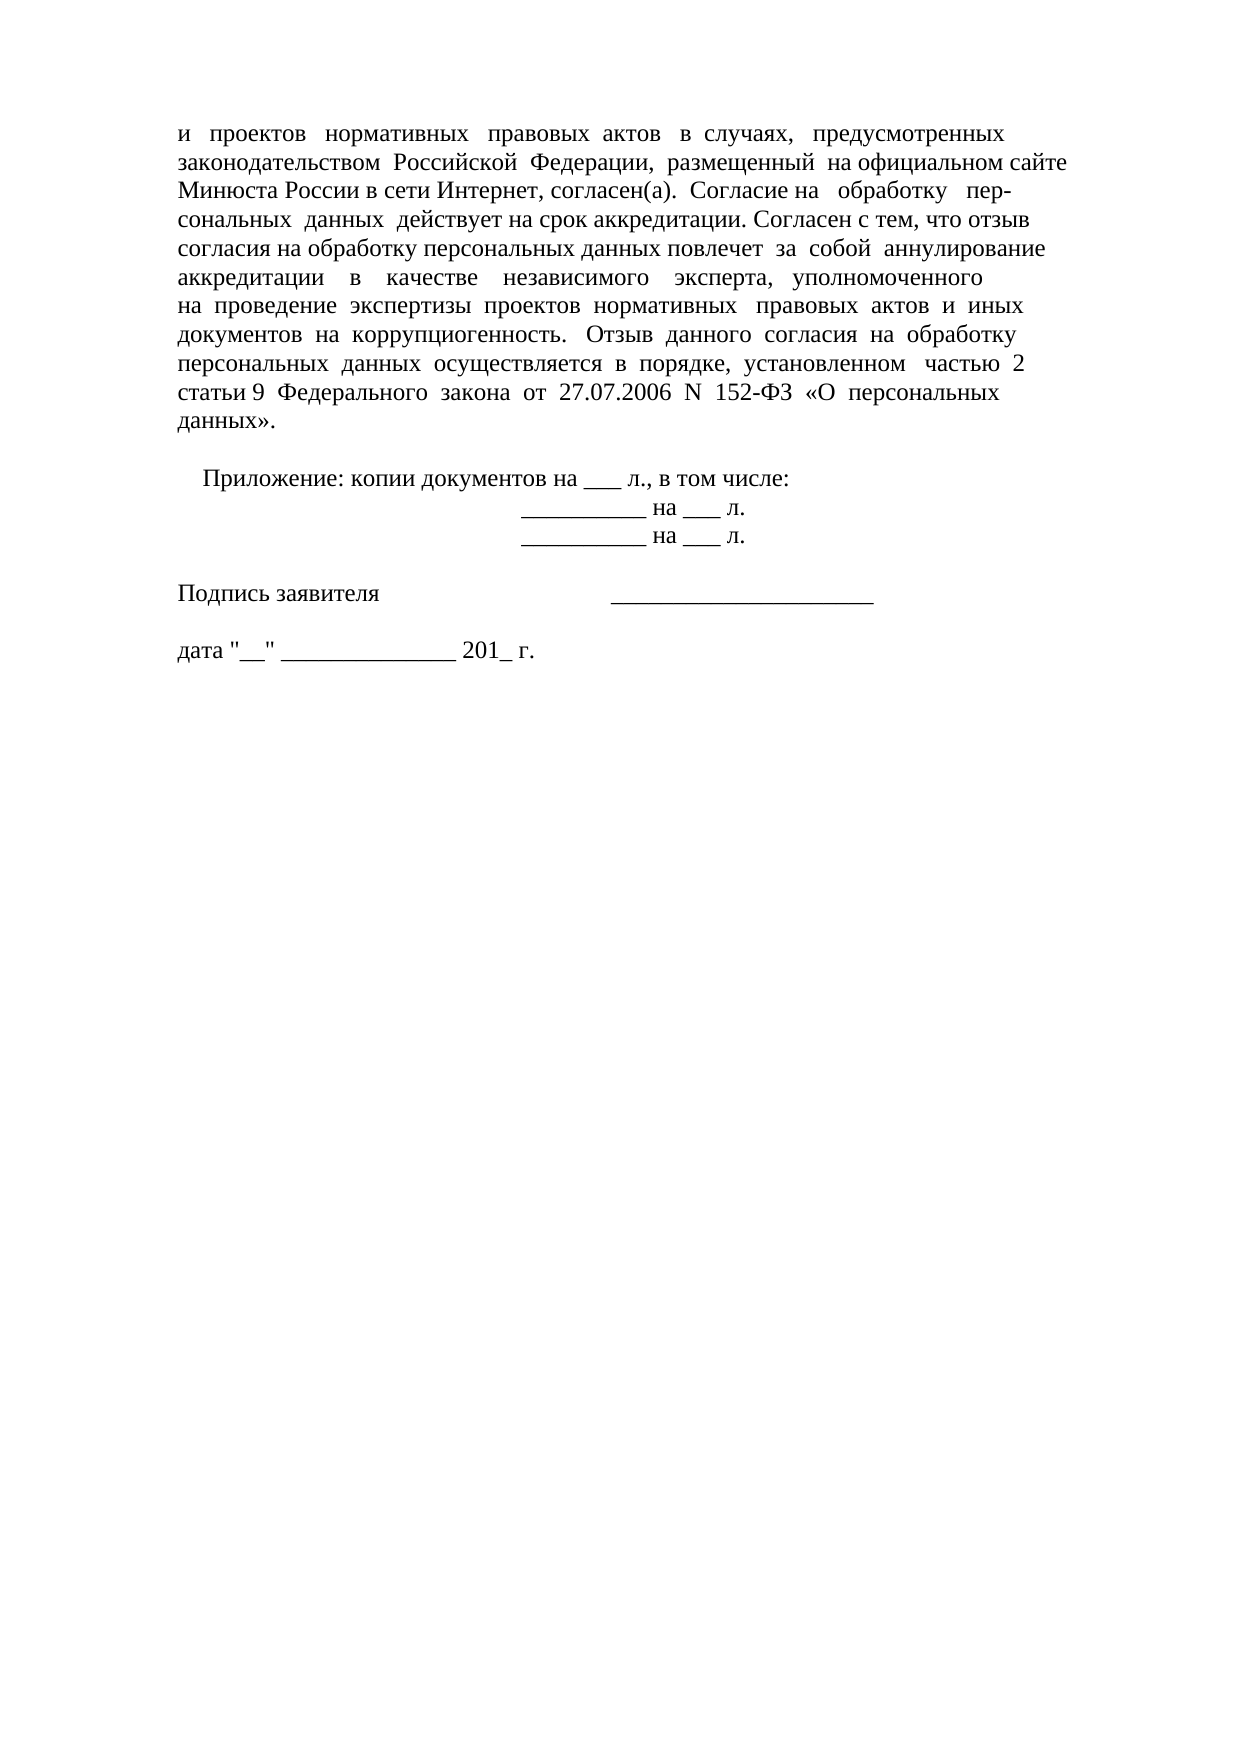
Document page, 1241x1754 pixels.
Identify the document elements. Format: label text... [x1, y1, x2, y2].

text согласия на обработку персональных данных повлечет за собой аннулирование [177, 233, 1152, 262]
text статьи 9 Федерального закона от 27.07.2006 N 152-ФЗ «О персональных [177, 377, 1152, 406]
text __________ на ___ л. [177, 492, 1152, 521]
text персональных данных осуществляется в порядке, установленном частью 2 [177, 348, 1152, 377]
text Приложение: копии документов на ___ л., в том числе: [177, 463, 1152, 492]
text сональных данных действует на срок аккредитации. Согласен с тем, что отзыв [177, 204, 1152, 233]
text данных». [177, 406, 1152, 434]
text __________ на ___ л. [177, 521, 1152, 549]
text Подпись заявителя _____________________ [177, 578, 1152, 607]
text Минюста России в сети Интернет, согласен(а). Согласие на обработку пер- [177, 176, 1152, 204]
text законодательством Российской Федерации, размещенный на официальном сайте [177, 147, 1152, 176]
text и проектов нормативных правовых актов в случаях, предусмотренных [177, 118, 1152, 147]
text аккредитации в качестве независимого эксперта, уполномоченного [177, 262, 1152, 291]
text дата "__" ______________ 201_ г. [177, 636, 1152, 664]
text документов на коррупциогенность. Отзыв данного согласия на обработку [177, 319, 1152, 348]
text на проведение экспертизы проектов нормативных правовых актов и иных [177, 291, 1152, 319]
